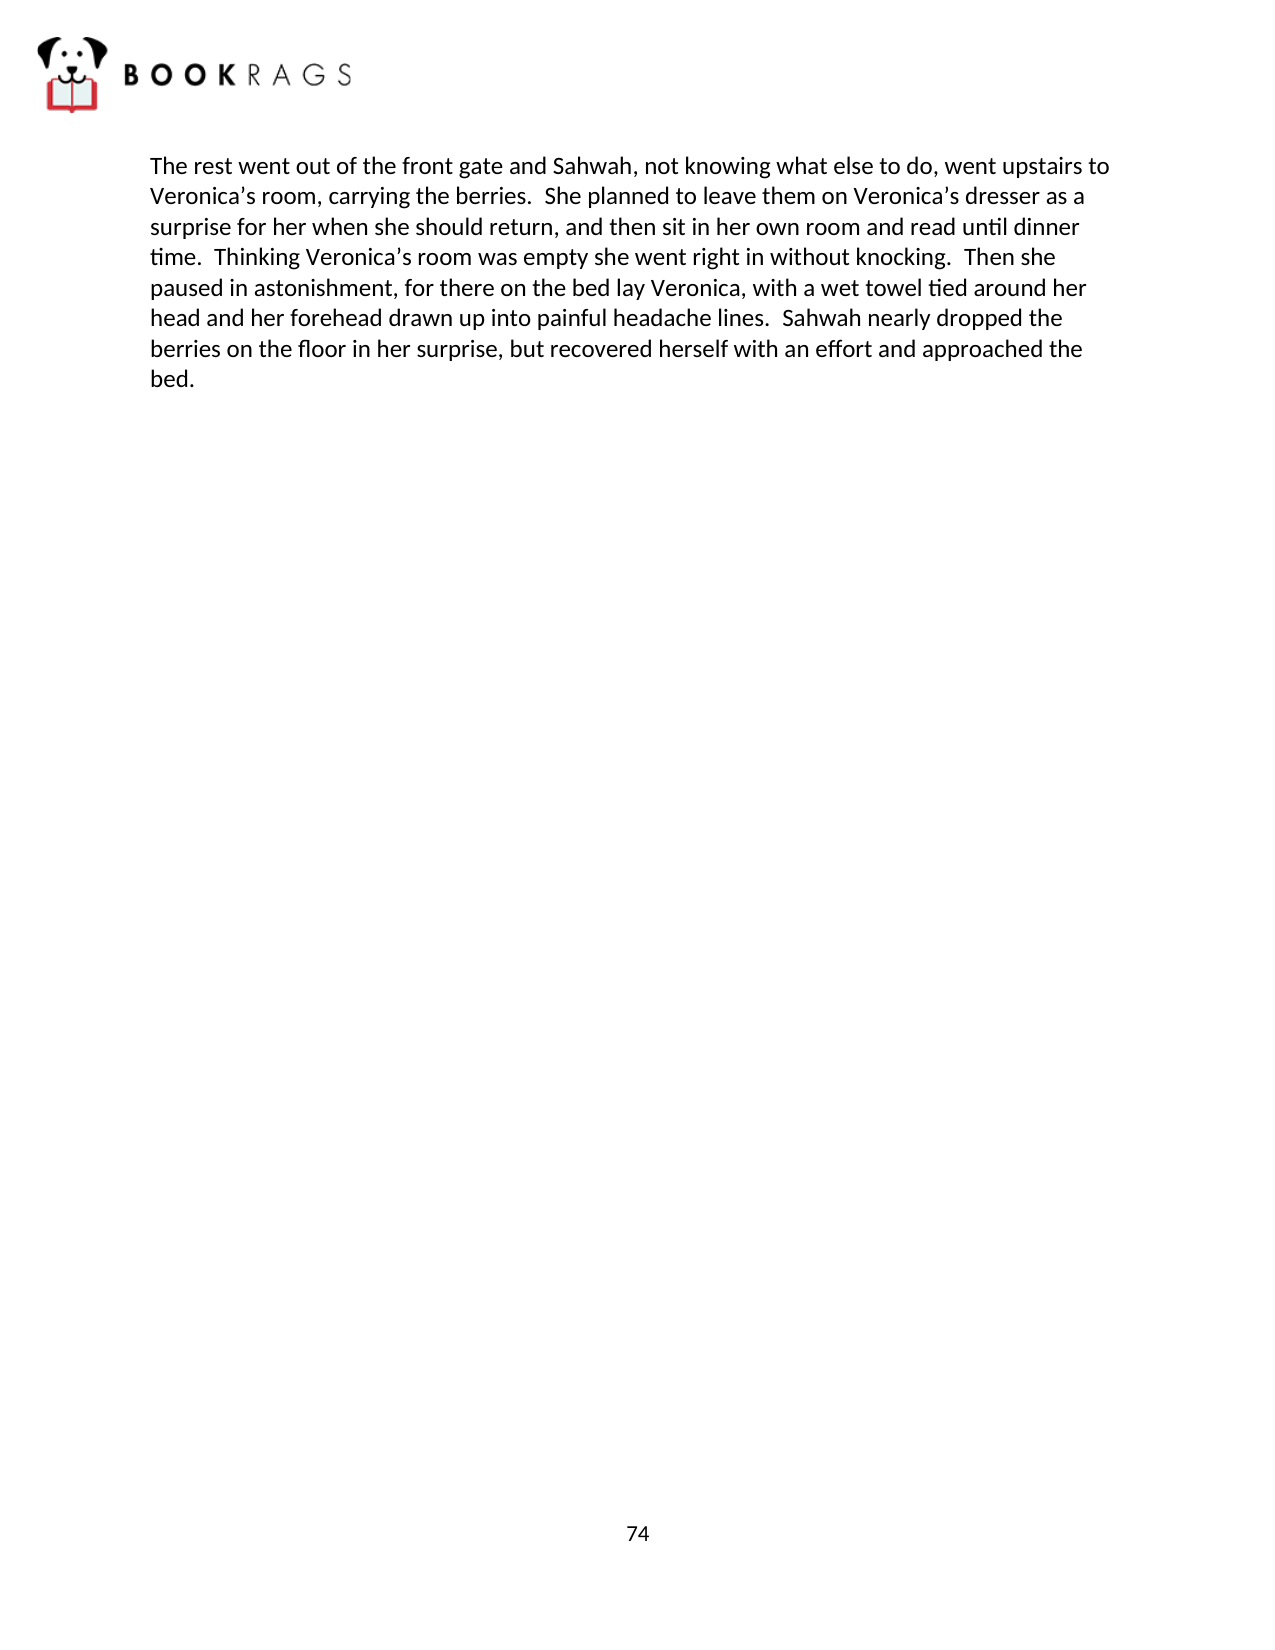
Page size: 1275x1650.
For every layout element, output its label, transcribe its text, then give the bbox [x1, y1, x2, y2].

text The rest went out of the front gate and Sahwah, not knowing what else to do, went upstairs to Veronica’s room, carrying the berries. She planned to leave them on Veronica’s dresser as a surprise for her when she should return, and then sit in her own room and read until dinner time. Thinking Veronica’s room was empty she went right in without knocking. Then she paused in astonishment, for there on the bed lay Veronica, with a wet towel tied around her head and her forehead drawn up into painful headache lines. Sahwah nearly dropped the berries on the floor in her surprise, but recovered herself with an effort and approached the bed. [150, 150, 1125, 394]
picture [37, 37, 351, 113]
